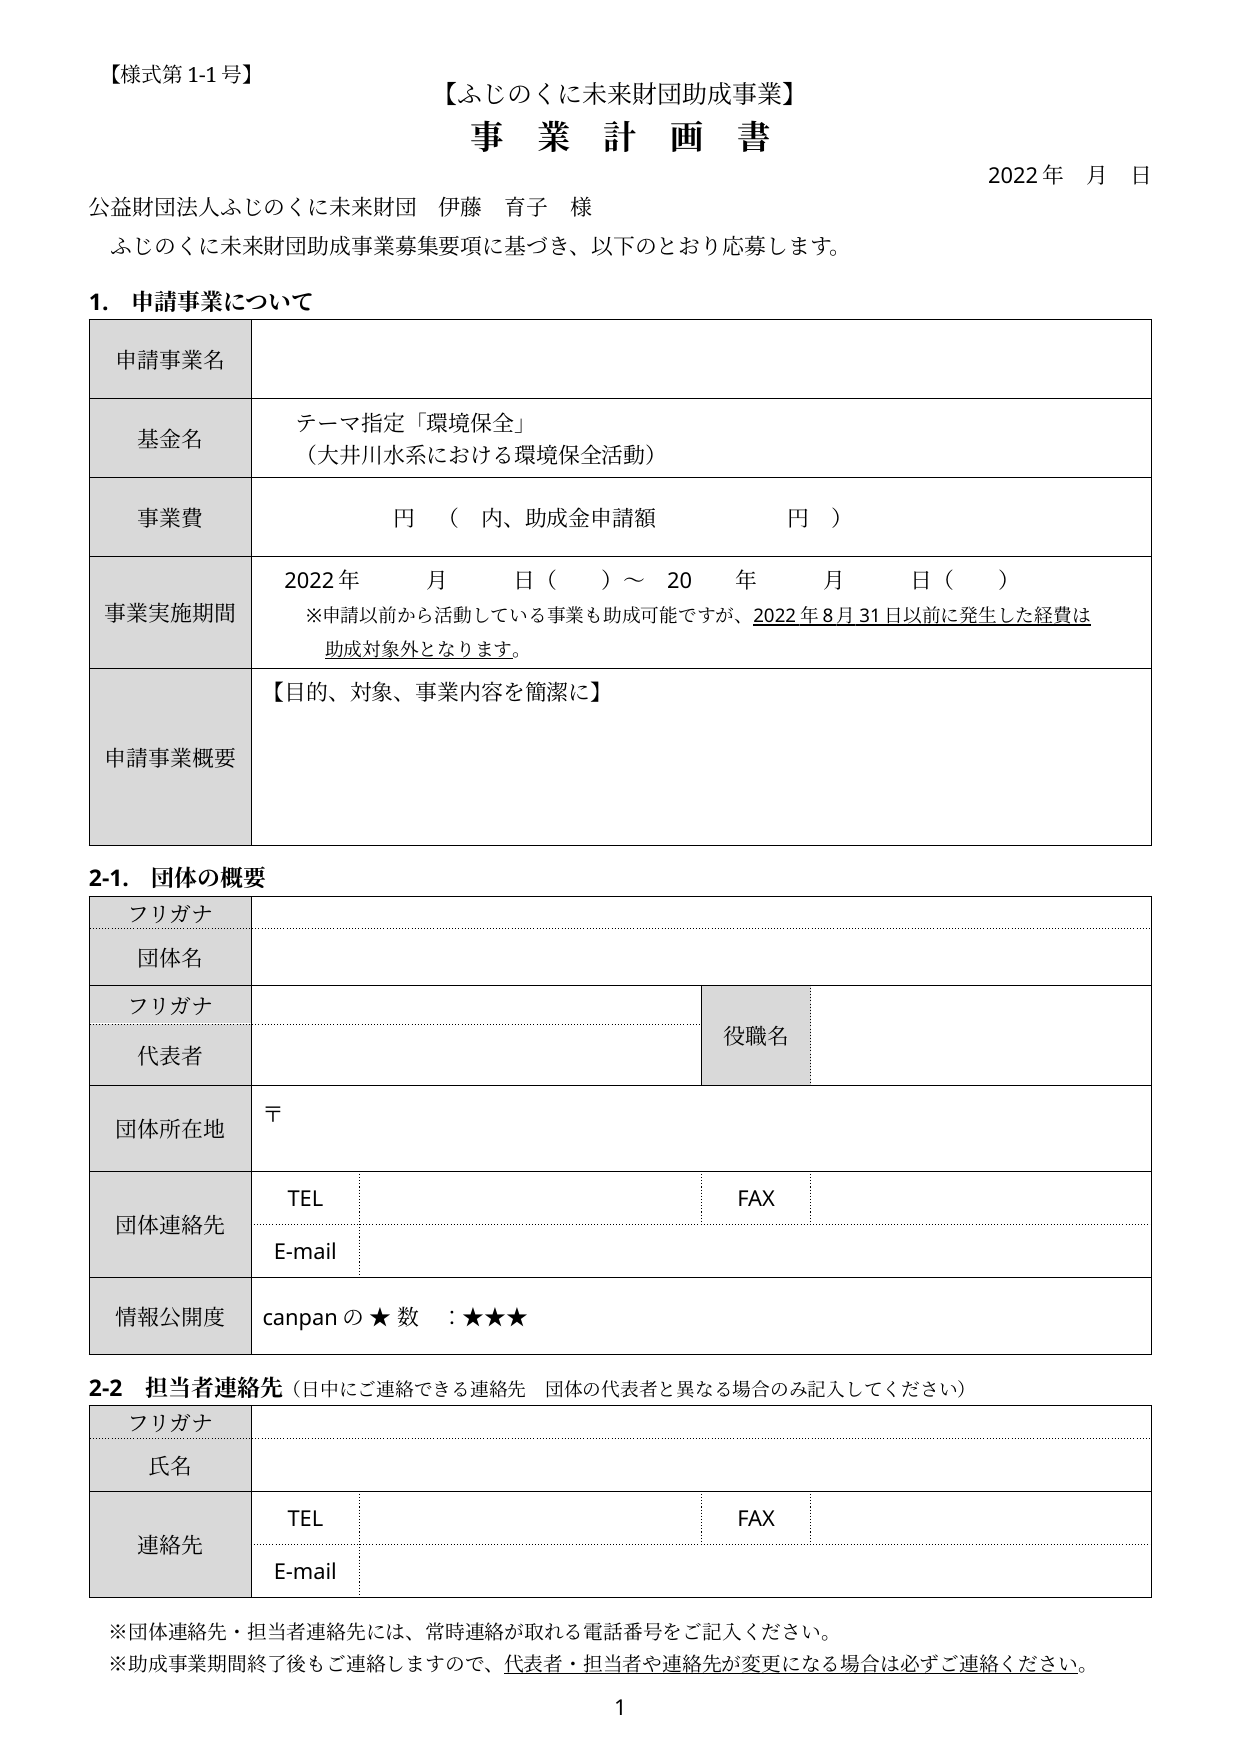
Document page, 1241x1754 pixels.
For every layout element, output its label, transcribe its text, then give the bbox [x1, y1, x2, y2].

table_cell [252, 986, 701, 1023]
text 事 業 計 画 書 [89, 111, 1152, 159]
table_cell TEL [252, 1492, 359, 1544]
table_header フリガナ [90, 1406, 251, 1438]
table_cell 基金名 [90, 399, 251, 477]
table_cell 事業費 [90, 478, 251, 556]
table_cell フリガナ [90, 986, 251, 1023]
table_cell [359, 1544, 1151, 1597]
table_cell [359, 1492, 701, 1544]
text ※団体連絡先・担当者連絡先には、常時連絡が取れる電話番号をご記入ください。 [89, 1617, 1152, 1645]
table_cell 事業実施期間 [90, 557, 251, 668]
text ふじのくに未来財団助成事業募集要項に基づき、以下のとおり応募します。 [89, 229, 1152, 261]
table_cell [811, 986, 1151, 1085]
table_cell [252, 1024, 701, 1085]
text 【ふじのくに未来財団助成事業】 [89, 75, 1152, 111]
table_header [252, 897, 1151, 928]
table_cell 〒 [252, 1086, 1151, 1171]
table_cell 連絡先 [90, 1492, 251, 1597]
table_cell E-mail [252, 1544, 359, 1597]
table_cell [811, 1172, 1151, 1224]
table_cell [811, 1492, 1151, 1544]
table_cell 氏名 [90, 1438, 251, 1491]
table_cell FAX [701, 1492, 811, 1544]
table_header [252, 320, 1151, 398]
table_cell テーマ指定「環境保全」 （大井川水系における環境保全活動） [252, 399, 1151, 477]
table_cell 情報公開度 [90, 1278, 251, 1354]
table_cell 2022年 月 日（ ）～ 20 年 月 日（ ） ※申請以前から活動している事業も助成可能ですが、2022年8月31日以前に発生した経費は 助成対象外となります。 [252, 557, 1151, 668]
text 2-1. 団体の概要 [89, 858, 1152, 896]
table_cell 申請事業概要 [90, 669, 251, 845]
table_cell 円 （ 内、助成金申請額 円 ） [252, 478, 1151, 556]
table_cell 団体所在地 [90, 1086, 251, 1171]
table_cell 役職名 [702, 986, 811, 1085]
table_cell 団体名 [90, 928, 251, 985]
table_header フリガナ [90, 897, 251, 928]
table_cell E-mail [252, 1224, 359, 1277]
table_cell [252, 1438, 1151, 1491]
table_cell 団体連絡先 [90, 1172, 251, 1277]
table_cell FAX [701, 1172, 811, 1224]
text 2022年 月 日 [89, 159, 1152, 190]
table_header [252, 1406, 1151, 1438]
table_cell TEL [252, 1172, 359, 1224]
text ※助成事業期間終了後もご連絡しますので、代表者・担当者や連絡先が変更になる場合は必ずご連絡ください。 [89, 1648, 1152, 1677]
table_cell [359, 1172, 701, 1224]
table_cell [359, 1224, 1151, 1277]
text 1. 申請事業について [89, 281, 1152, 319]
table_cell [252, 928, 1151, 985]
text 2-2 担当者連絡先（日中にご連絡できる連絡先 団体の代表者と異なる場合のみ記入してください） [89, 1368, 1152, 1405]
table_header 申請事業名 [90, 320, 251, 398]
table_cell canpanの 数 ：★★★ [252, 1278, 1151, 1354]
text 公益財団法人ふじのくに未来財団 伊藤 育子 様 [89, 190, 1152, 222]
table_cell 【目的、対象、事業内容を簡潔に】 [252, 669, 1151, 845]
table_cell 代表者 [90, 1024, 251, 1085]
